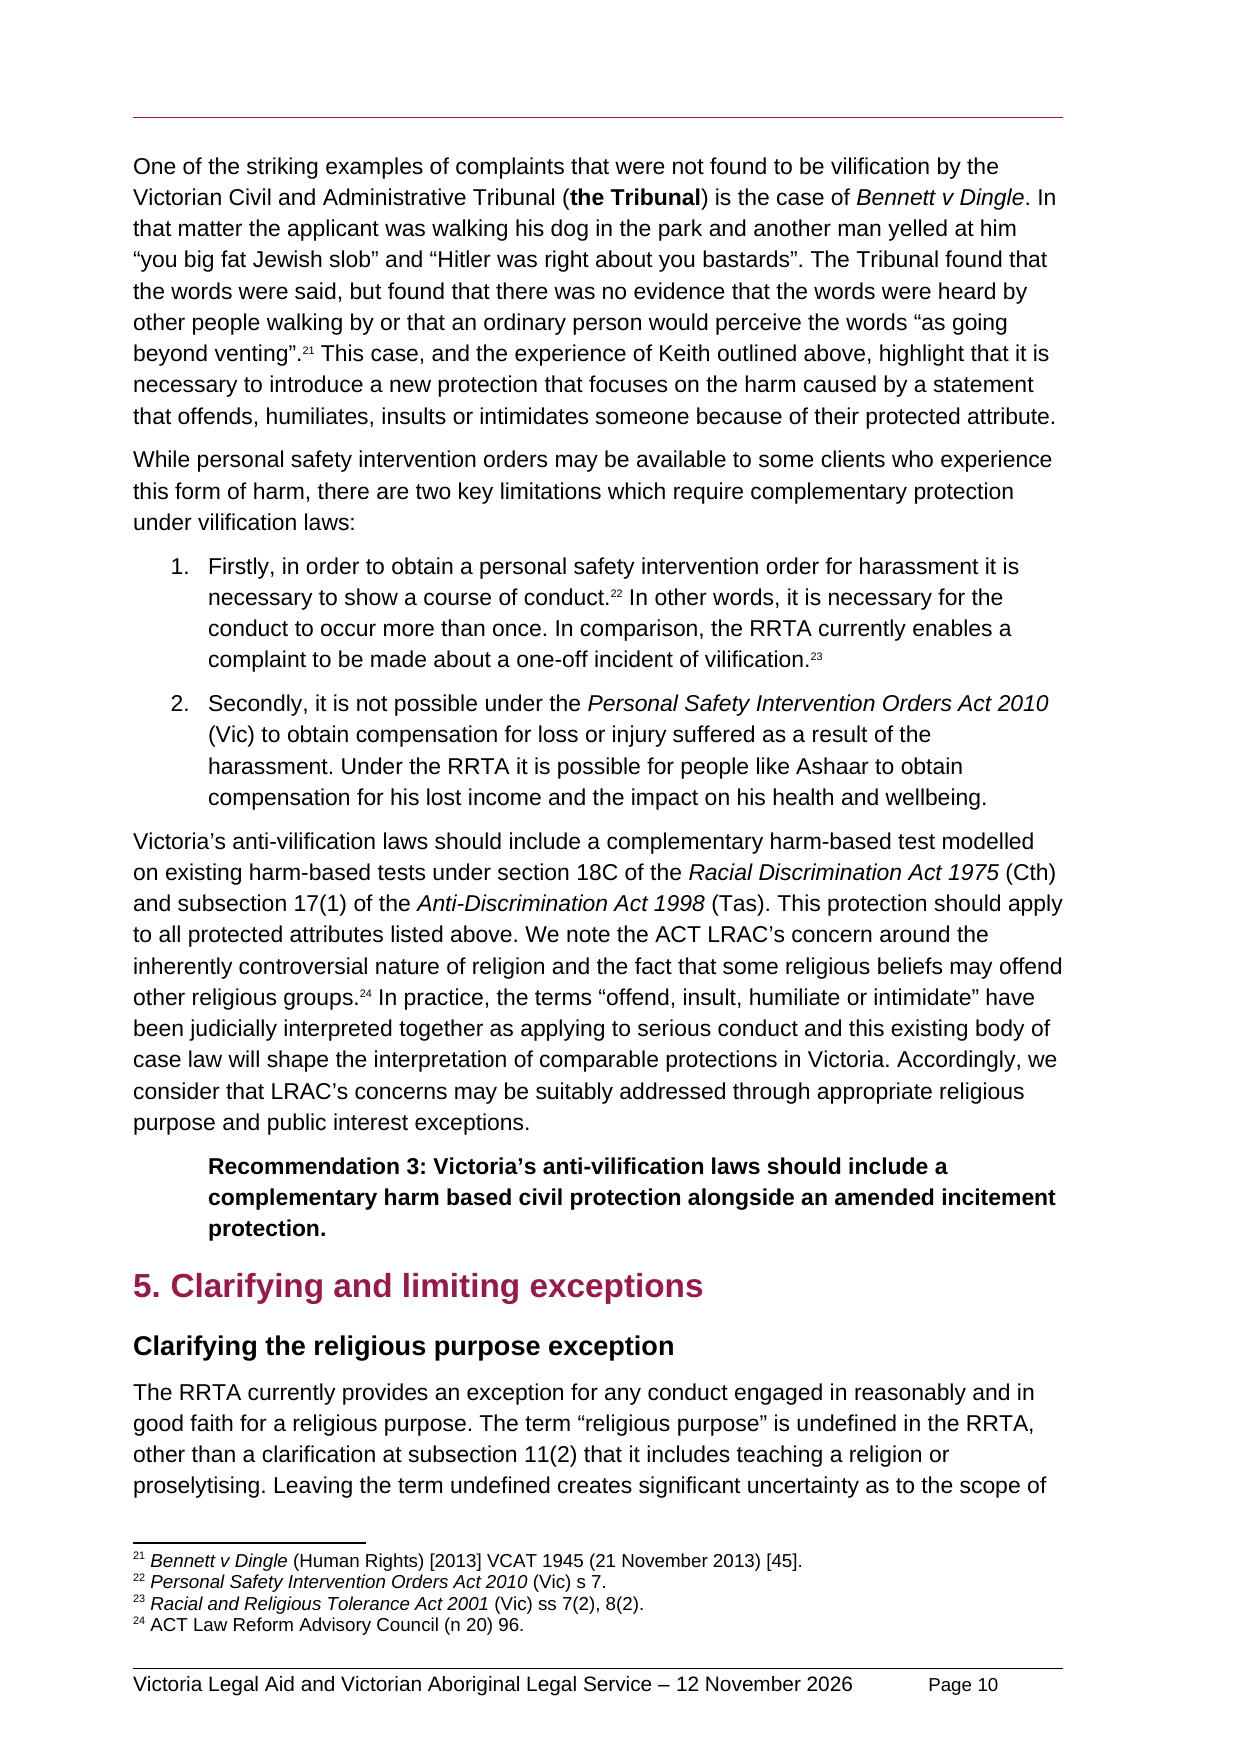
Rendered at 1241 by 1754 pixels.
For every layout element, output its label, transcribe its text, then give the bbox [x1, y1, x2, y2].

subtitle Clarifying and limiting exceptions [133, 1266, 1063, 1305]
text Victoria’s anti-vilification laws should include a complementary harm-based test modelled on existing harm-based tests under section 18C of the Racial Discrimination Act 1975 (Cth) and subsection 17(1) of the Anti-Discrimination Act 1998 (Tas). This protection should apply to all protected attributes listed above. We note the ACT LRAC’s concern around the inherently controversial nature of religion and the fact that some religious beliefs may offend other religious groups. In practice, the terms “offend, insult, humiliate or intimidate” have been judicially interpreted together as applying to serious conduct and this existing body of case law will shape the interpretation of comparable protections in Victoria. Accordingly, we consider that LRAC’s concerns may be suitably addressed through appropriate religious purpose and public interest exceptions. [133, 823, 1063, 1135]
subtitle Clarifying the religious purpose exception [133, 1330, 1063, 1361]
list Secondly, it is not possible under the Personal Safety Intervention Orders Act 2010 (Vic) to obtain compensation for loss or injury suffered as a result of the harassment. Under the RRTA it is possible for people like Ashaar to obtain compensation for his lost income and the impact on his health and wellbeing. [170, 685, 1063, 810]
list Firstly, in order to obtain a personal safety intervention order for harassment it is necessary to show a course of conduct. In other words, it is necessary for the conduct to occur more than once. In comparison, the RRTA currently enables a complaint to be made about a one-off incident of vilification. [170, 548, 1063, 673]
text While personal safety intervention orders may be available to some clients who experience this form of harm, there are two key limitations which require complementary protection under vilification laws: [133, 441, 1063, 535]
text One of the striking examples of complaints that were not found to be vilification by the Victorian Civil and Administrative Tribunal (the Tribunal) is the case of Bennett v Dingle. In that matter the applicant was walking his dog in the park and another man yelled at him “you big fat Jewish slob” and “Hitler was right about you bastards”. The Tribunal found that the words were said, but found that there was no evidence that the words were heard by other people walking by or that an ordinary person would perceive the words “as going beyond venting”. This case, and the experience of Keith outlined above, highlight that it is necessary to introduce a new protection that focuses on the harm caused by a statement that offends, humiliates, insults or intimidates someone because of their protected attribute. [133, 148, 1063, 429]
text Recommendation 3: Victoria’s anti-vilification laws should include a complementary harm based civil protection alongside an amended incitement protection. [208, 1148, 1063, 1241]
